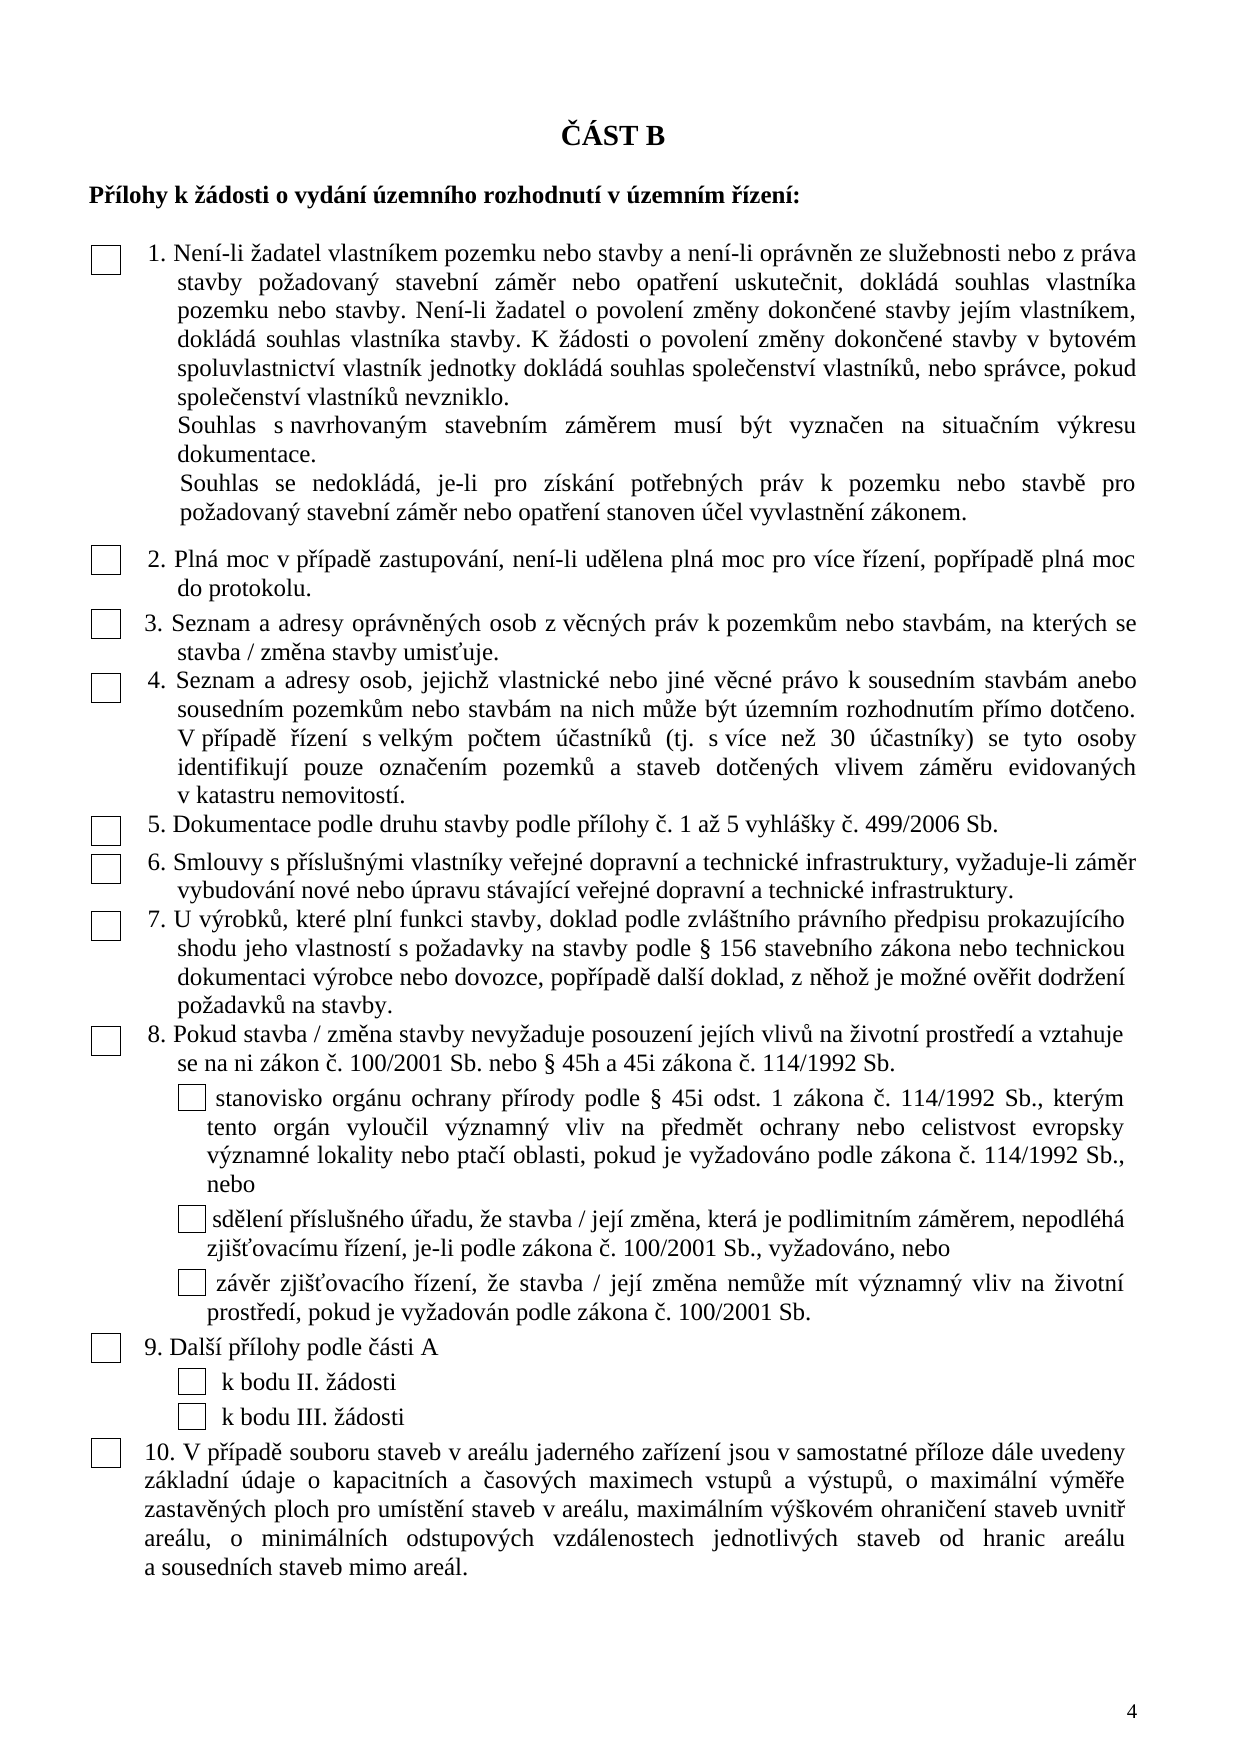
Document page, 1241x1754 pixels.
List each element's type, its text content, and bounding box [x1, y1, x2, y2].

table_cell 10. V případě souboru staveb v areálu jaderného zařízení jsou v samostatné příloze dále uvedeny základní údaje o kapacitních a časových maximech vstupů a výstupů, o maximální výměře zastavěných ploch pro umístění staveb v areálu, maximálním výškovém ohraničení staveb uvnitř areálu, o minimálních odstupových vzdálenostech jednotlivých staveb od hranic areálu a sousedních staveb mimo areál. [133, 1430, 1137, 1580]
table_header [78, 238, 133, 538]
table_cell 2. Plná moc v případě zastupování, není-li udělena plná moc pro více řízení, popřípadě plná moc do protokolu. [133, 538, 1148, 602]
text Přílohy k žádosti o vydání územního rozhodnutí v územním řízení: [89, 180, 1137, 209]
table_cell [78, 665, 133, 809]
table_cell [78, 1019, 133, 1325]
table_cell 3. Seznam a adresy oprávněných osob z věcných práv k pozemkům nebo stavbám, na kterých se stavba / změna stavby umisťuje. [133, 602, 1148, 665]
table_cell 5. Dokumentace podle druhu stavby podle přílohy č. 1 až 5 vyhlášky č. 499/2006 Sb. [133, 809, 1148, 847]
table_cell [78, 1325, 133, 1430]
table_cell 7. U výrobků, které plní funkci stavby, doklad podle zvláštního právního předpisu prokazujícího shodu jeho vlastností s požadavky na stavby podle § 156 stavebního zákona nebo technickou dokumentaci výrobce nebo dovozce, popřípadě další doklad, z něhož je možné ověřit dodržení požadavků na stavby. [133, 904, 1137, 1019]
table_cell [78, 809, 133, 847]
table_cell 4. Seznam a adresy osob, jejichž vlastnické nebo jiné věcné právo k sousedním stavbám anebo sousedním pozemkům nebo stavbám na nich může být územním rozhodnutím přímo dotčeno. V případě řízení s velkým počtem účastníků (tj. s více než 30 účastníky) se tyto osoby identifikují pouze označením pozemků a staveb dotčených vlivem záměru evidovaných v katastru nemovitostí. [133, 665, 1148, 809]
table_cell 8. Pokud stavba / změna stavby nevyžaduje posouzení jejích vlivů na životní prostředí a vztahuje se na ni zákon č. 100/2001 Sb. nebo § 45h a 45i zákona č. 114/1992 Sb. stanovisko orgánu ochrany přírody podle § 45i odst. 1 zákona č. 114/1992 Sb., kterým tento orgán vyloučil významný vliv na předmět ochrany nebo celistvost evropsky významné lokality nebo ptačí oblasti, pokud je vyžadováno podle zákona č. 114/1992 Sb., nebo sdělení příslušného úřadu, že stavba / její změna, která je podlimitním záměrem, nepodléhá zjišťovacímu řízení, je-li podle zákona č. 100/2001 Sb., vyžadováno, nebo závěr zjišťovacího řízení, že stavba / její změna nemůže mít významný vliv na životní prostředí, pokud je vyžadován podle zákona č. 100/2001 Sb. [133, 1019, 1137, 1325]
table_header 1. Není-li žadatel vlastníkem pozemku nebo stavby a není-li oprávněn ze služebnosti nebo z práva stavby požadovaný stavební záměr nebo opatření uskutečnit, dokládá souhlas vlastníka pozemku nebo stavby. Není-li žadatel o povolení změny dokončené stavby jejím vlastníkem, dokládá souhlas vlastníka stavby. K žádosti o povolení změny dokončené stavby v bytovém spoluvlastnictví vlastník jednotky dokládá souhlas společenství vlastníků, nebo správce, pokud společenství vlastníků nevzniklo. Souhlas s navrhovaným stavebním záměrem musí být vyznačen na situačním výkresu dokumentace. Souhlas se nedokládá, je-li pro získání potřebných práv k pozemku nebo stavbě pro požadovaný stavební záměr nebo opatření stanoven účel vyvlastnění zákonem. [133, 238, 1148, 538]
table_cell [78, 538, 133, 602]
table_cell [78, 602, 133, 665]
table_cell [78, 847, 133, 904]
table_cell [78, 1430, 133, 1580]
table_cell 6. Smlouvy s příslušnými vlastníky veřejné dopravní a technické infrastruktury, vyžaduje-li záměr vybudování nové nebo úpravu stávající veřejné dopravní a technické infrastruktury. [133, 847, 1148, 904]
text ČÁST B [89, 118, 1137, 152]
table_cell 9. Další přílohy podle části A k bodu II. žádosti k bodu III. žádosti [133, 1325, 1137, 1430]
table_cell [78, 904, 133, 1019]
